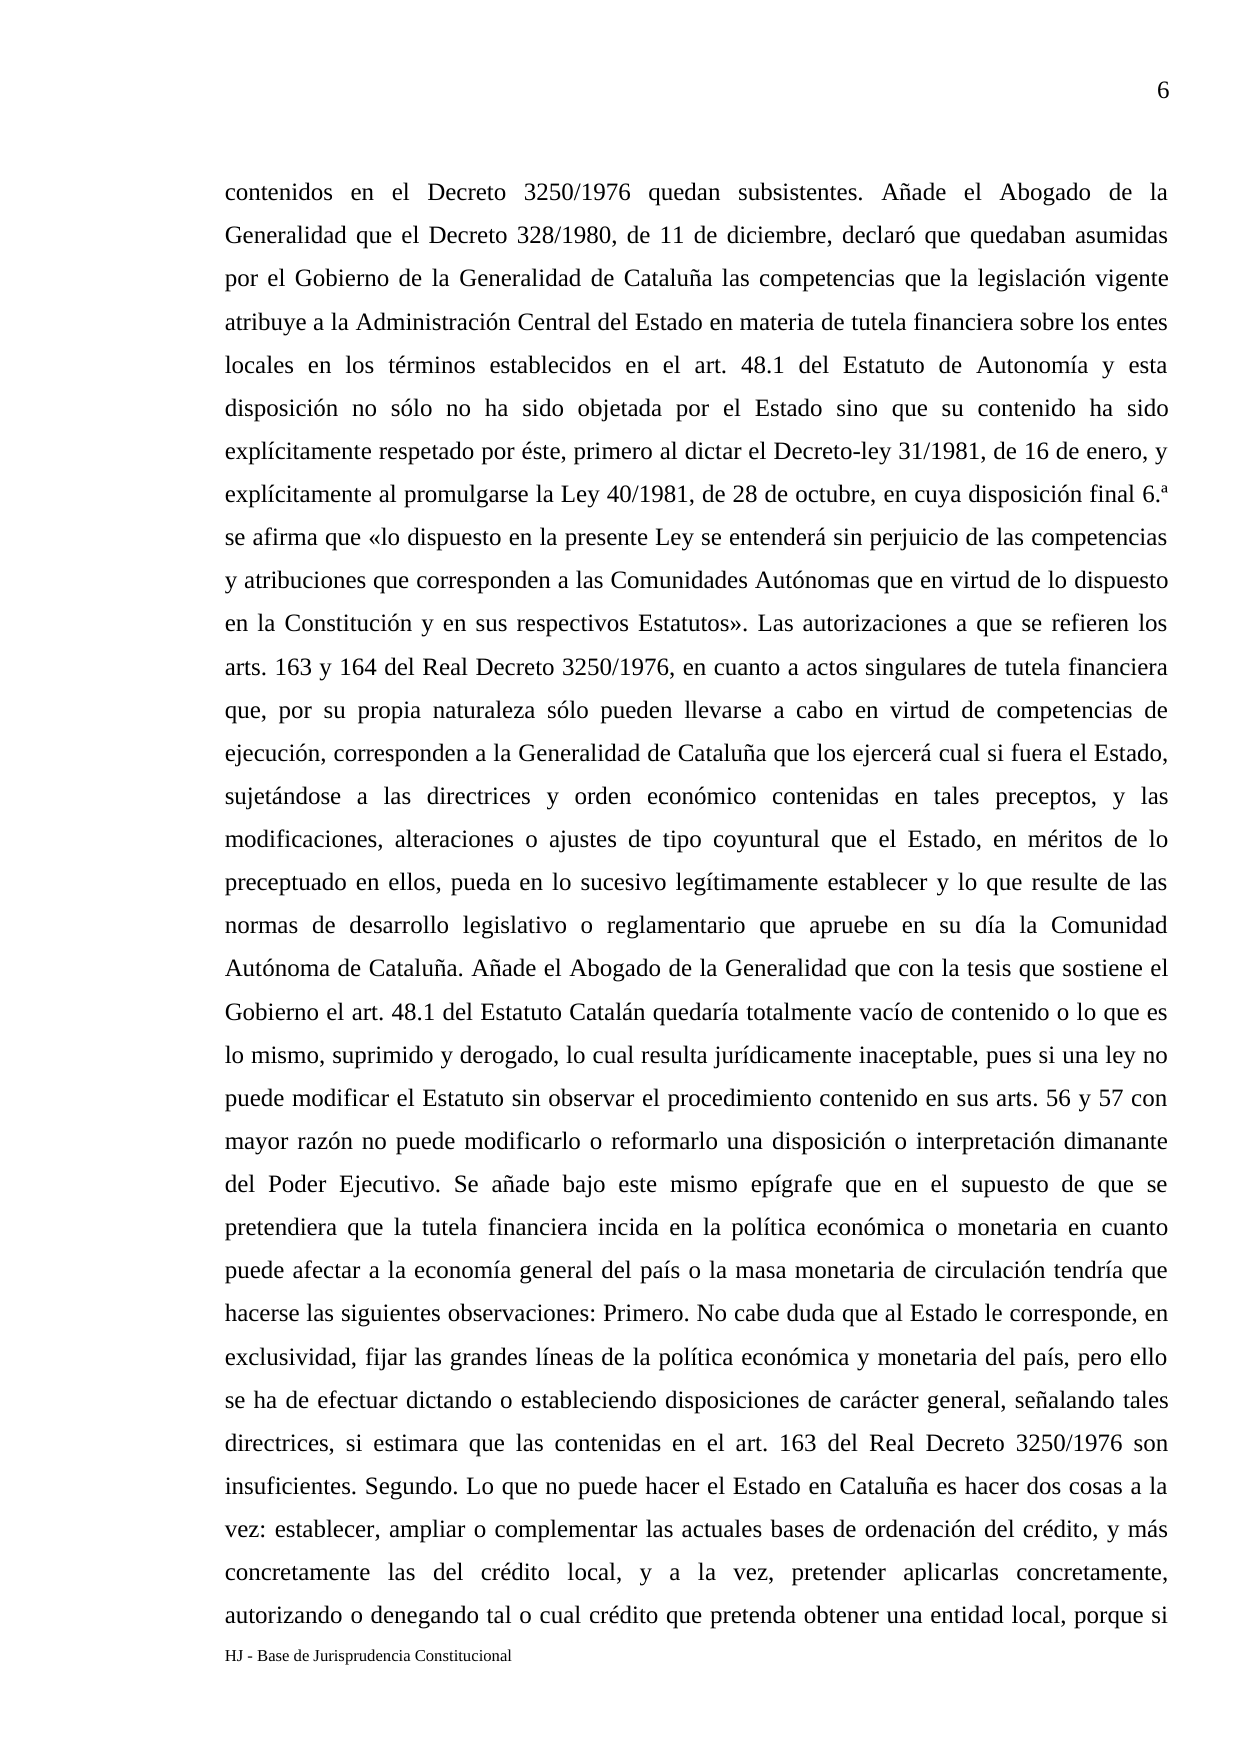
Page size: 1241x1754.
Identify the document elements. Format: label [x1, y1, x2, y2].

text [224, 177, 1169, 1629]
